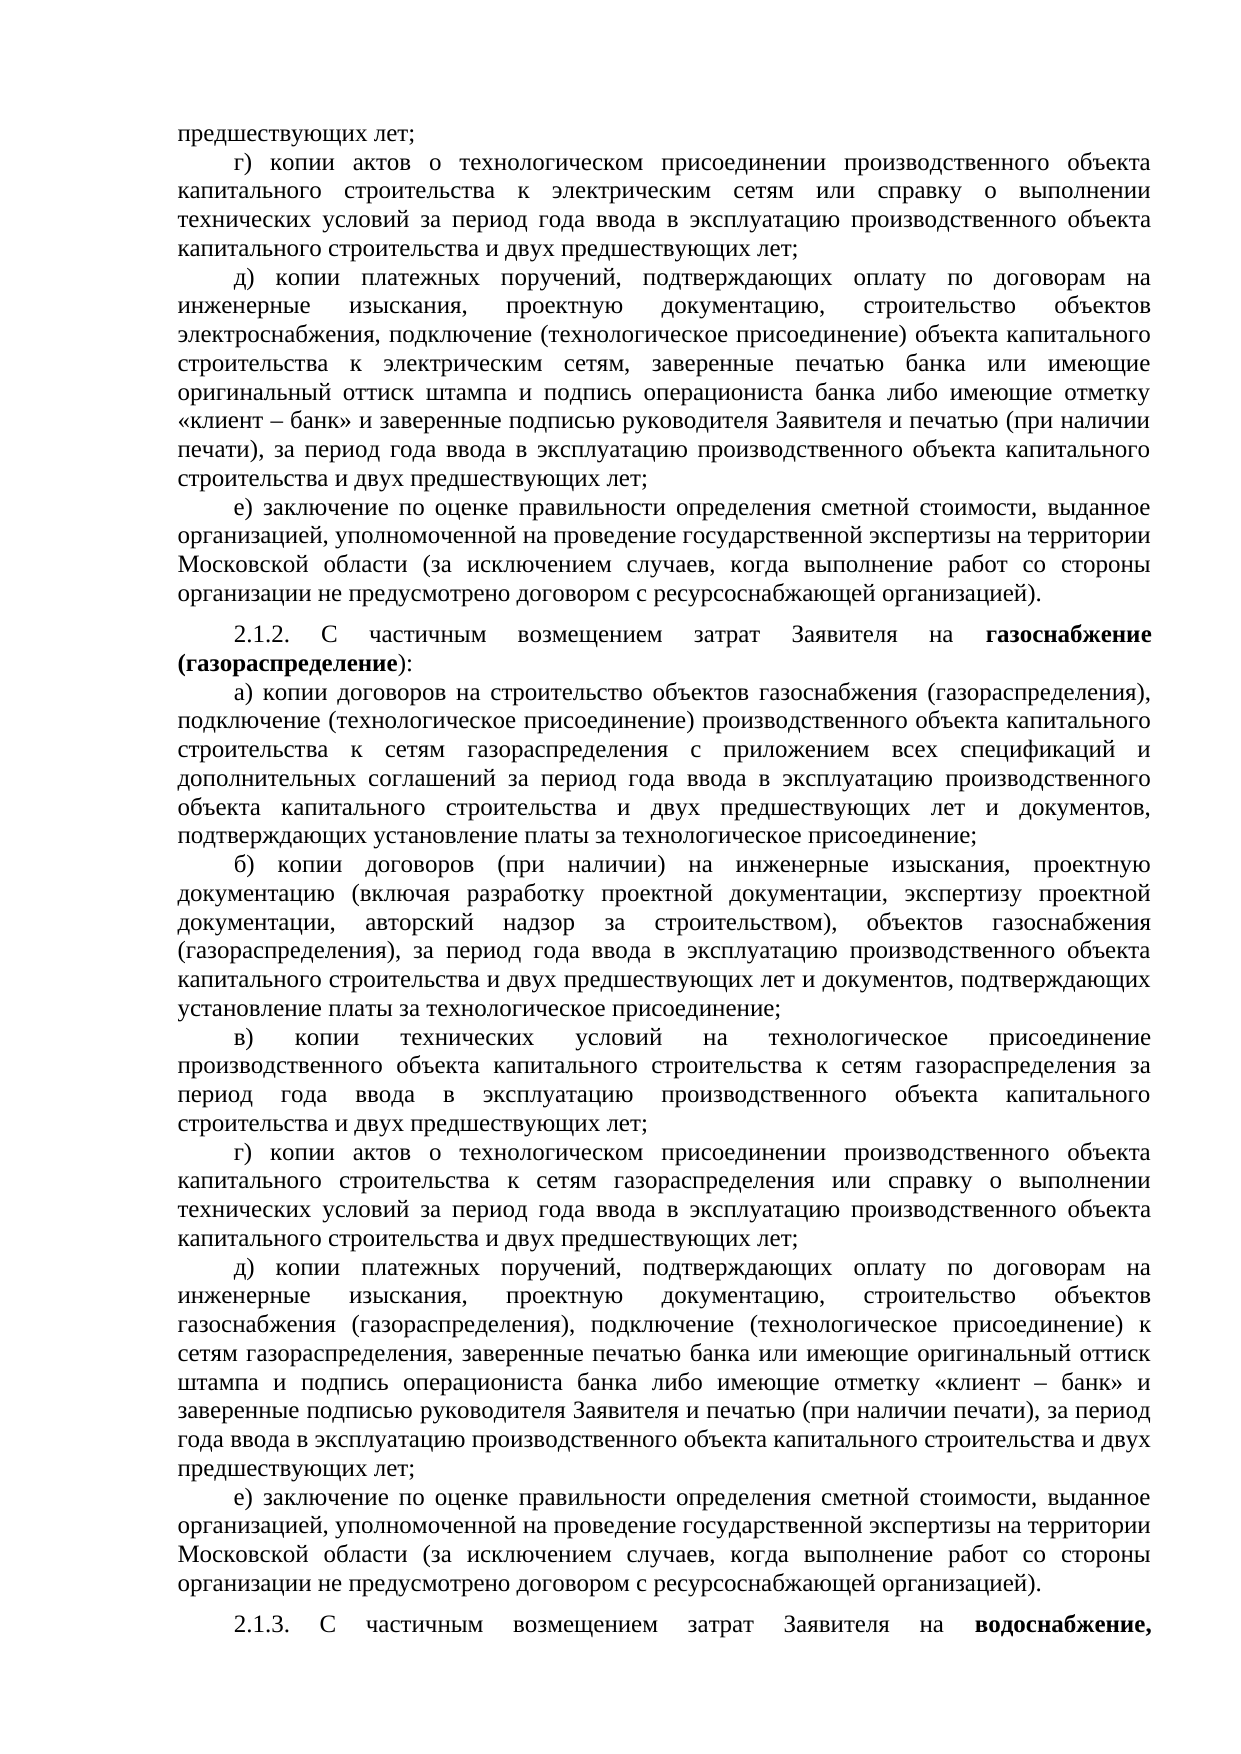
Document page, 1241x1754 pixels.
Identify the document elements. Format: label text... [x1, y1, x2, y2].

text г) копии актов о технологическом присоединении производственного объекта капитального строительства к сетям газораспределения или справку о выполнении технических условий за период года ввода в эксплуатацию производственного объекта капитального строительства и двух предшествующих лет; [177, 1137, 1152, 1252]
text в) копии технических условий на технологическое присоединение производственного объекта капитального строительства к сетям газораспределения за период года ввода в эксплуатацию производственного объекта капитального строительства и двух предшествующих лет; [177, 1022, 1152, 1137]
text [177, 1609, 1152, 1638]
text д) копии платежных поручений, подтверждающих оплату по договорам на инженерные изыскания, проектную документацию, строительство объектов газоснабжения (газораспределения), подключение (технологическое присоединение) к сетям газораспределения, заверенные печатью банка или имеющие оригинальный оттиск штампа и подпись операциониста банка либо имеющие отметку «клиент – банк» и заверенные подписью руководителя Заявителя и печатью (при наличии печати), за период года ввода в эксплуатацию производственного объекта капитального строительства и двух предшествующих лет; [177, 1252, 1152, 1482]
text б) копии договоров (при наличии) на инженерные изыскания, проектную документацию (включая разработку проектной документации, экспертизу проектной документации, авторский надзор за строительством), объектов газоснабжения (газораспределения), за период года ввода в эксплуатацию производственного объекта капитального строительства и двух предшествующих лет и документов, подтверждающих установление платы за технологическое присоединение; [177, 849, 1152, 1022]
text е) заключение по оценке правильности определения сметной стоимости, выданное организацией, уполномоченной на проведение государственной экспертизы на территории Московской области (за исключением случаев, когда выполнение работ со стороны организации не предусмотрено договором с ресурсоснабжающей организацией). [177, 492, 1152, 607]
text 2.1.2. С частичным возмещением затрат Заявителя на газоснабжение (газораспределение): [177, 619, 1152, 677]
text е) заключение по оценке правильности определения сметной стоимости, выданное организацией, уполномоченной на проведение государственной экспертизы на территории Московской области (за исключением случаев, когда выполнение работ со стороны организации не предусмотрено договором с ресурсоснабжающей организацией). [177, 1482, 1152, 1597]
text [177, 118, 1152, 147]
text г) копии актов о технологическом присоединении производственного объекта капитального строительства к электрическим сетям или справку о выполнении технических условий за период года ввода в эксплуатацию производственного объекта капитального строительства и двух предшествующих лет; [177, 147, 1152, 262]
text д) копии платежных поручений, подтверждающих оплату по договорам на инженерные изыскания, проектную документацию, строительство объектов электроснабжения, подключение (технологическое присоединение) объекта капитального строительства к электрическим сетям, заверенные печатью банка или имеющие оригинальный оттиск штампа и подпись операциониста банка либо имеющие отметку «клиент – банк» и заверенные подписью руководителя Заявителя и печатью (при наличии печати), за период года ввода в эксплуатацию производственного объекта капитального строительства и двух предшествующих лет; [177, 262, 1152, 492]
text а) копии договоров на строительство объектов газоснабжения (газораспределения), подключение (технологическое присоединение) производственного объекта капитального строительства к сетям газораспределения с приложением всех спецификаций и дополнительных соглашений за период года ввода в эксплуатацию производственного объекта капитального строительства и двух предшествующих лет и документов, подтверждающих установление платы за технологическое присоединение; [177, 677, 1152, 849]
